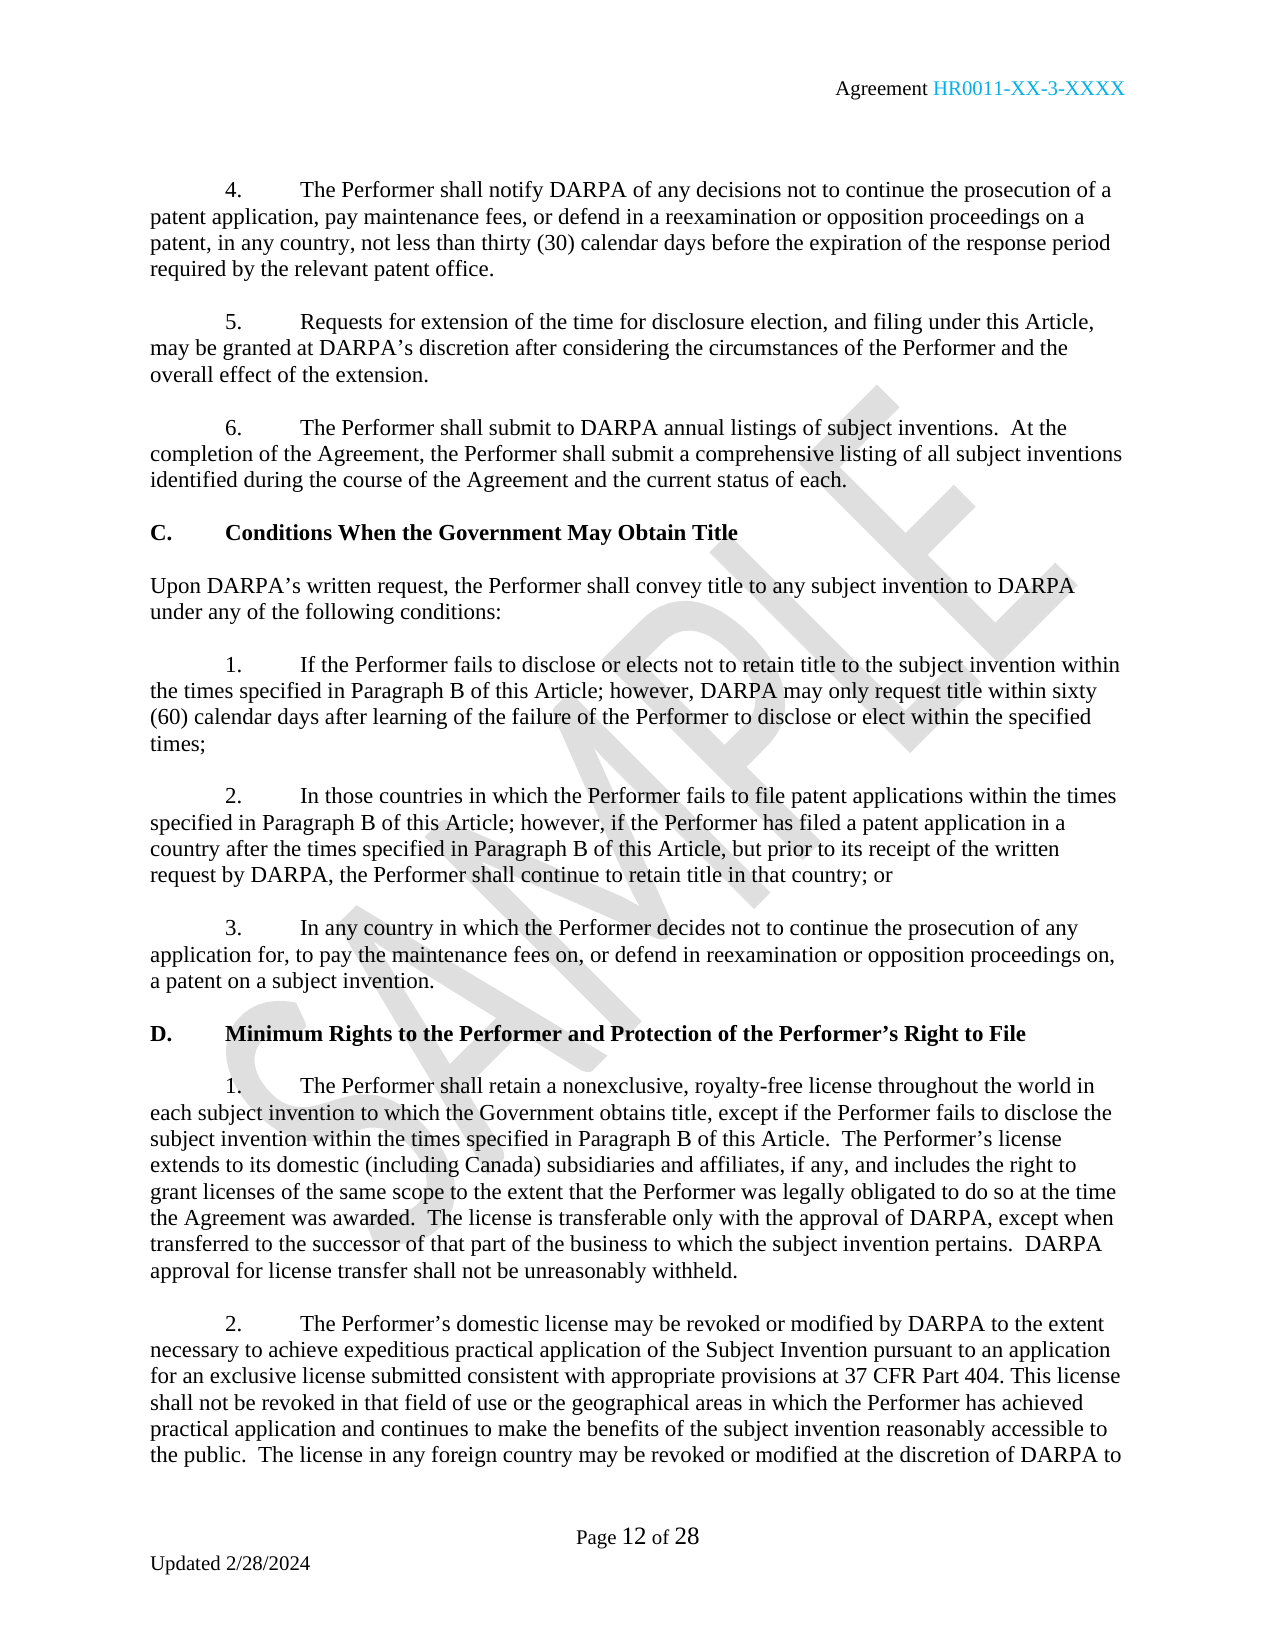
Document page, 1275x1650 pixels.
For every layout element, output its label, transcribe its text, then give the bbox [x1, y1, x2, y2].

text 3. In any country in which the Performer decides not to continue the prosecution of any application for, to pay the maintenance fees on, or defend in reexamination or opposition proceedings on, a patent on a subject invention. [150, 914, 1125, 993]
text 5. Requests for extension of the time for disclosure election, and filing under this Article, may be granted at DARPA’s discretion after considering the circumstances of the Performer and the overall effect of the extension. [150, 308, 1125, 387]
text 6. The Performer shall submit to DARPA annual listings of subject inventions. At the completion of the Agreement, the Performer shall submit a comprehensive listing of all subject inventions identified during the course of the Agreement and the current status of each. [150, 413, 1125, 493]
text 4. The Performer shall notify DARPA of any decisions not to continue the prosecution of a patent application, pay maintenance fees, or defend in a reexamination or opposition proceedings on a patent, in any country, not less than thirty (30) calendar days before the expiration of the response period required by the relevant patent office. [150, 176, 1125, 282]
text 2. In those countries in which the Performer fails to file patent applications within the times specified in Paragraph B of this Article; however, if the Performer has filed a patent application in a country after the times specified in Paragraph B of this Article, but prior to its receipt of the written request by DARPA, the Performer shall continue to retain title in that country; or [150, 782, 1125, 888]
text 1. The Performer shall retain a nonexclusive, royalty-free license throughout the world in each subject invention to which the Government obtains title, except if the Performer fails to disclose the subject invention within the times specified in Paragraph B of this Article. The Performer’s license extends to its domestic (including Canada) subsidiaries and affiliates, if any, and includes the right to grant licenses of the same scope to the extent that the Performer was legally obligated to do so at the time the Agreement was awarded. The license is transferable only with the approval of DARPA, except when transferred to the successor of that part of the business to which the subject invention pertains. DARPA approval for license transfer shall not be unreasonably withheld. [150, 1072, 1125, 1283]
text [150, 1309, 1125, 1468]
text C. Conditions When the Government May Obtain Title [150, 519, 1125, 545]
text D. Minimum Rights to the Performer and Protection of the Performer’s Right to File [150, 1020, 1125, 1046]
text Upon DARPA’s written request, the Performer shall convey title to any subject invention to DARPA under any of the following conditions: [150, 572, 1125, 624]
text 1. If the Performer fails to disclose or elects not to retain title to the subject invention within the times specified in Paragraph B of this Article; however, DARPA may only request title within sixty (60) calendar days after learning of the failure of the Performer to disclose or elect within the specified times; [150, 651, 1125, 756]
